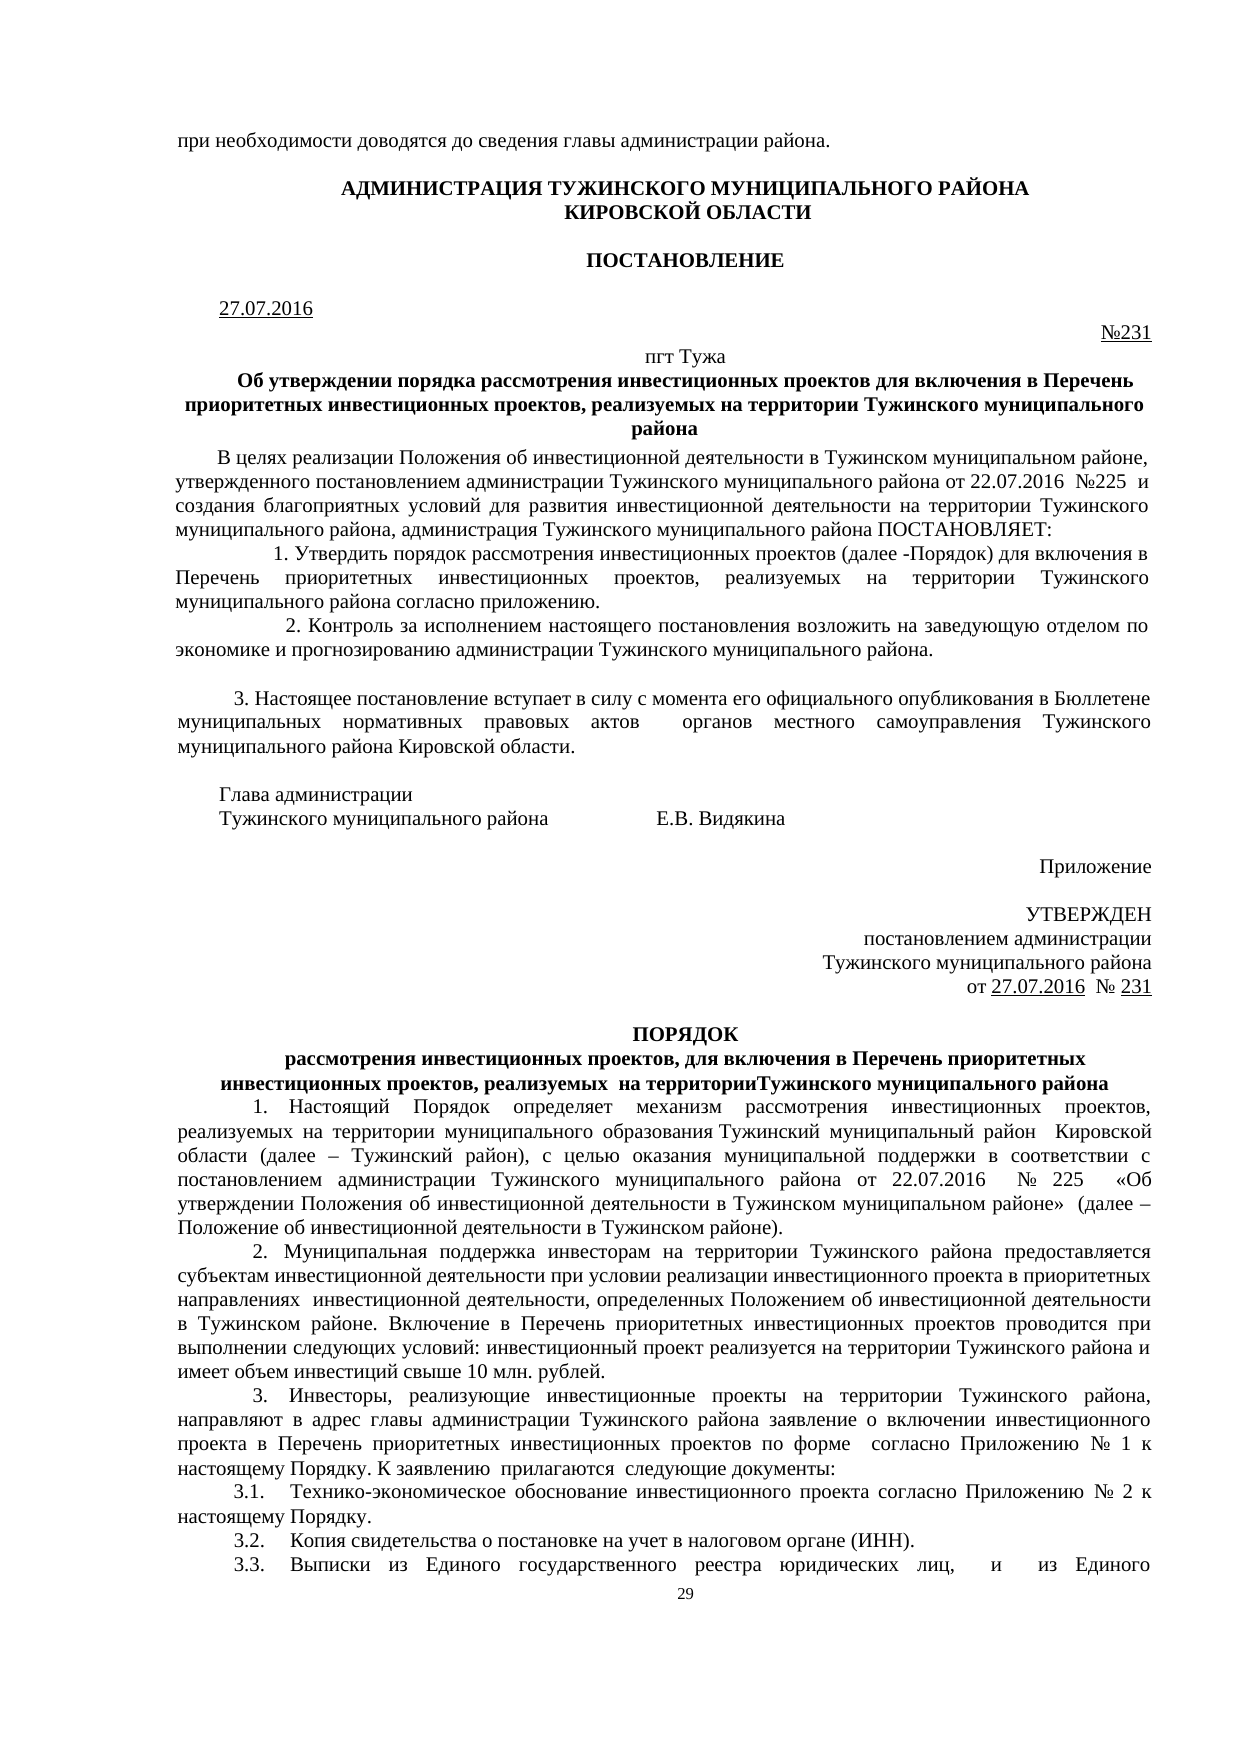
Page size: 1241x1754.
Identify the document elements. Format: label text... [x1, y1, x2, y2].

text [177, 128, 1152, 152]
text Приложение [693, 854, 1152, 878]
list Копия свидетельства о постановке на учет в налоговом органе (ИНН). [177, 1528, 1152, 1552]
text 2. Муниципальная поддержка инвесторам на территории Тужинского района предоставляется субъектам инвестиционной деятельности при условии реализации инвестиционного проекта в приоритетных направлениях инвестиционной деятельности, определенных Положением об инвестиционной деятельности в Тужинском районе. Включение в Перечень приоритетных инвестиционных проектов проводится при выполнении следующих условий: инвестиционный проект реализуется на территории Тужинского района и имеет объем инвестиций свыше 10 млн. рублей. [177, 1239, 1152, 1383]
text 1. Утвердить порядок рассмотрения инвестиционных проектов (далее -Порядок) для включения в Перечень приоритетных инвестиционных проектов, реализуемых на территории Тужинского муниципального района согласно приложению. [175, 541, 1149, 613]
text Тужинского муниципального района [693, 950, 1152, 974]
text 1. Настоящий Порядок определяет механизм рассмотрения инвестиционных проектов, реализуемых на территории муниципального образования Тужинский муниципальный район Кировской области (далее – Тужинский район), с целью оказания муниципальной поддержки в соответствии с постановлением администрации Тужинского муниципального района от 22.07.2016 № 225 «Об утверждении Положения об инвестиционной деятельности в Тужинском муниципальном районе» (далее – Положение об инвестиционной деятельности в Тужинском районе). [177, 1094, 1152, 1239]
text КИРОВСКОЙ ОБЛАСТИ [177, 200, 1152, 224]
text Тужинского муниципального района Е.В. Видякина [177, 806, 1152, 830]
text АДМИНИСТРАЦИЯ ТУЖИНСКОГО МУНИЦИПАЛЬНОГО РАЙОНА [177, 176, 1152, 200]
text №231 [177, 320, 1152, 344]
text от 27.07.2016 № 231 [693, 974, 1152, 998]
text Об утверждении порядка рассмотрения инвестиционных проектов для включения в Перечень приоритетных инвестиционных проектов, реализуемых на территории Тужинского муниципального района [177, 368, 1152, 440]
text рассмотрения инвестиционных проектов, для включения в Перечень приоритетных инвестиционных проектов, реализуемых на территорииТужинского муниципального района [177, 1046, 1152, 1094]
text постановлением администрации [693, 926, 1152, 950]
text 27.07.2016 [177, 296, 1152, 320]
text Глава администрации [177, 782, 1240, 806]
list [177, 1552, 1152, 1576]
text ПОРЯДОК [177, 1022, 1152, 1046]
text В целях реализации Положения об инвестиционной деятельности в Тужинском муниципальном районе, утвержденного постановлением администрации Тужинского муниципального района от 22.07.2016 №225 и создания благоприятных условий для развития инвестиционной деятельности на территории Тужинского муниципального района, администрация Тужинского муниципального района ПОСТАНОВЛЯЕТ: [175, 445, 1149, 541]
text 3. Настоящее постановление вступает в силу с момента его официального опубликования в Бюллетене муниципальных нормативных правовых актов органов местного самоуправления Тужинского муниципального района Кировской области. [177, 685, 1152, 758]
text пгт Тужа [177, 344, 1152, 368]
text 3. Инвесторы, реализующие инвестиционные проекты на территории Тужинского района, направляют в адрес главы администрации Тужинского района заявление о включении инвестиционного проекта в Перечень приоритетных инвестиционных проектов по форме согласно Приложению № 1 к настоящему Порядку. К заявлению прилагаются следующие документы: [177, 1383, 1152, 1479]
text 2. Контроль за исполнением настоящего постановления возложить на заведующую отделом по экономике и прогнозированию администрации Тужинского муниципального района. [175, 613, 1149, 661]
text УТВЕРЖДЕН [693, 902, 1152, 926]
list Технико-экономическое обоснование инвестиционного проекта согласно Приложению № 2 к настоящему Порядку. [177, 1479, 1152, 1528]
text ПОСТАНОВЛЕНИЕ [177, 248, 1152, 272]
